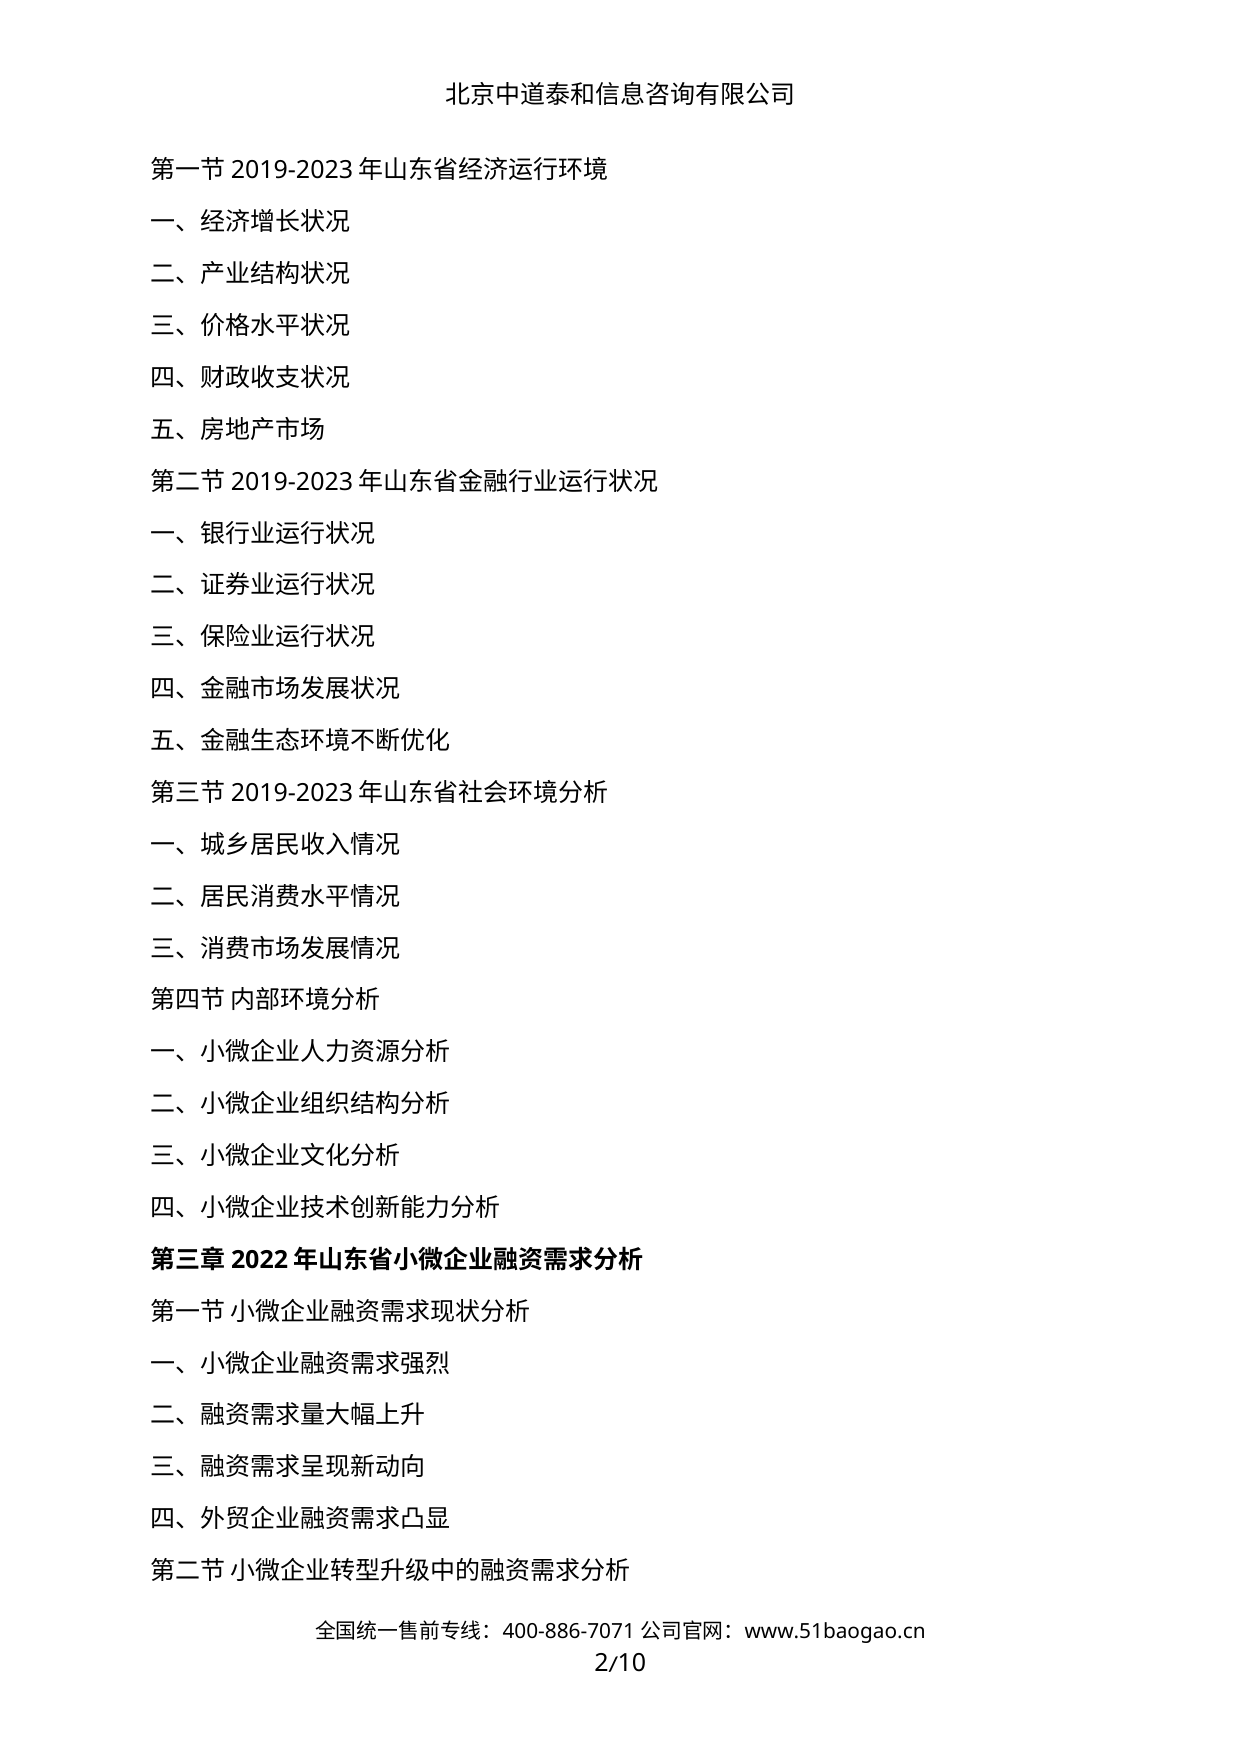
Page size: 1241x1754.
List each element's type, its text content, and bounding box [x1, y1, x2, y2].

text 第一节 小微企业融资需求现状分析 [150, 1291, 1090, 1327]
text 第三节 2019-2023年山东省社会环境分析 [150, 772, 1090, 809]
text 三、消费市场发展情况 [150, 928, 1090, 964]
text 二、产业结构状况 [150, 254, 1090, 290]
text 四、外贸企业融资需求凸显 [150, 1499, 1090, 1535]
text 第四节 内部环境分析 [150, 980, 1090, 1016]
text 第二节 小微企业转型升级中的融资需求分析 [150, 1551, 1090, 1587]
text 一、银行业运行状况 [150, 513, 1090, 549]
text 一、小微企业人力资源分析 [150, 1032, 1090, 1068]
text 四、财政收支状况 [150, 357, 1090, 394]
text 二、证券业运行状况 [150, 565, 1090, 601]
text 第三章 2022年山东省小微企业融资需求分析 [150, 1239, 1090, 1276]
text 第一节 2019-2023年山东省经济运行环境 [150, 150, 1090, 186]
text 一、城乡居民收入情况 [150, 824, 1090, 861]
text 一、经济增长状况 [150, 202, 1090, 238]
text 三、保险业运行状况 [150, 617, 1090, 653]
text 第二节 2019-2023年山东省金融行业运行状况 [150, 461, 1090, 497]
text 三、小微企业文化分析 [150, 1136, 1090, 1172]
text 三、融资需求呈现新动向 [150, 1447, 1090, 1483]
text 五、房地产市场 [150, 409, 1090, 446]
text 五、金融生态环境不断优化 [150, 721, 1090, 757]
text 二、融资需求量大幅上升 [150, 1395, 1090, 1431]
text 四、小微企业技术创新能力分析 [150, 1187, 1090, 1224]
text 一、小微企业融资需求强烈 [150, 1343, 1090, 1379]
text 四、金融市场发展状况 [150, 669, 1090, 705]
text 三、价格水平状况 [150, 306, 1090, 342]
text 二、居民消费水平情况 [150, 876, 1090, 912]
text 二、小微企业组织结构分析 [150, 1084, 1090, 1120]
